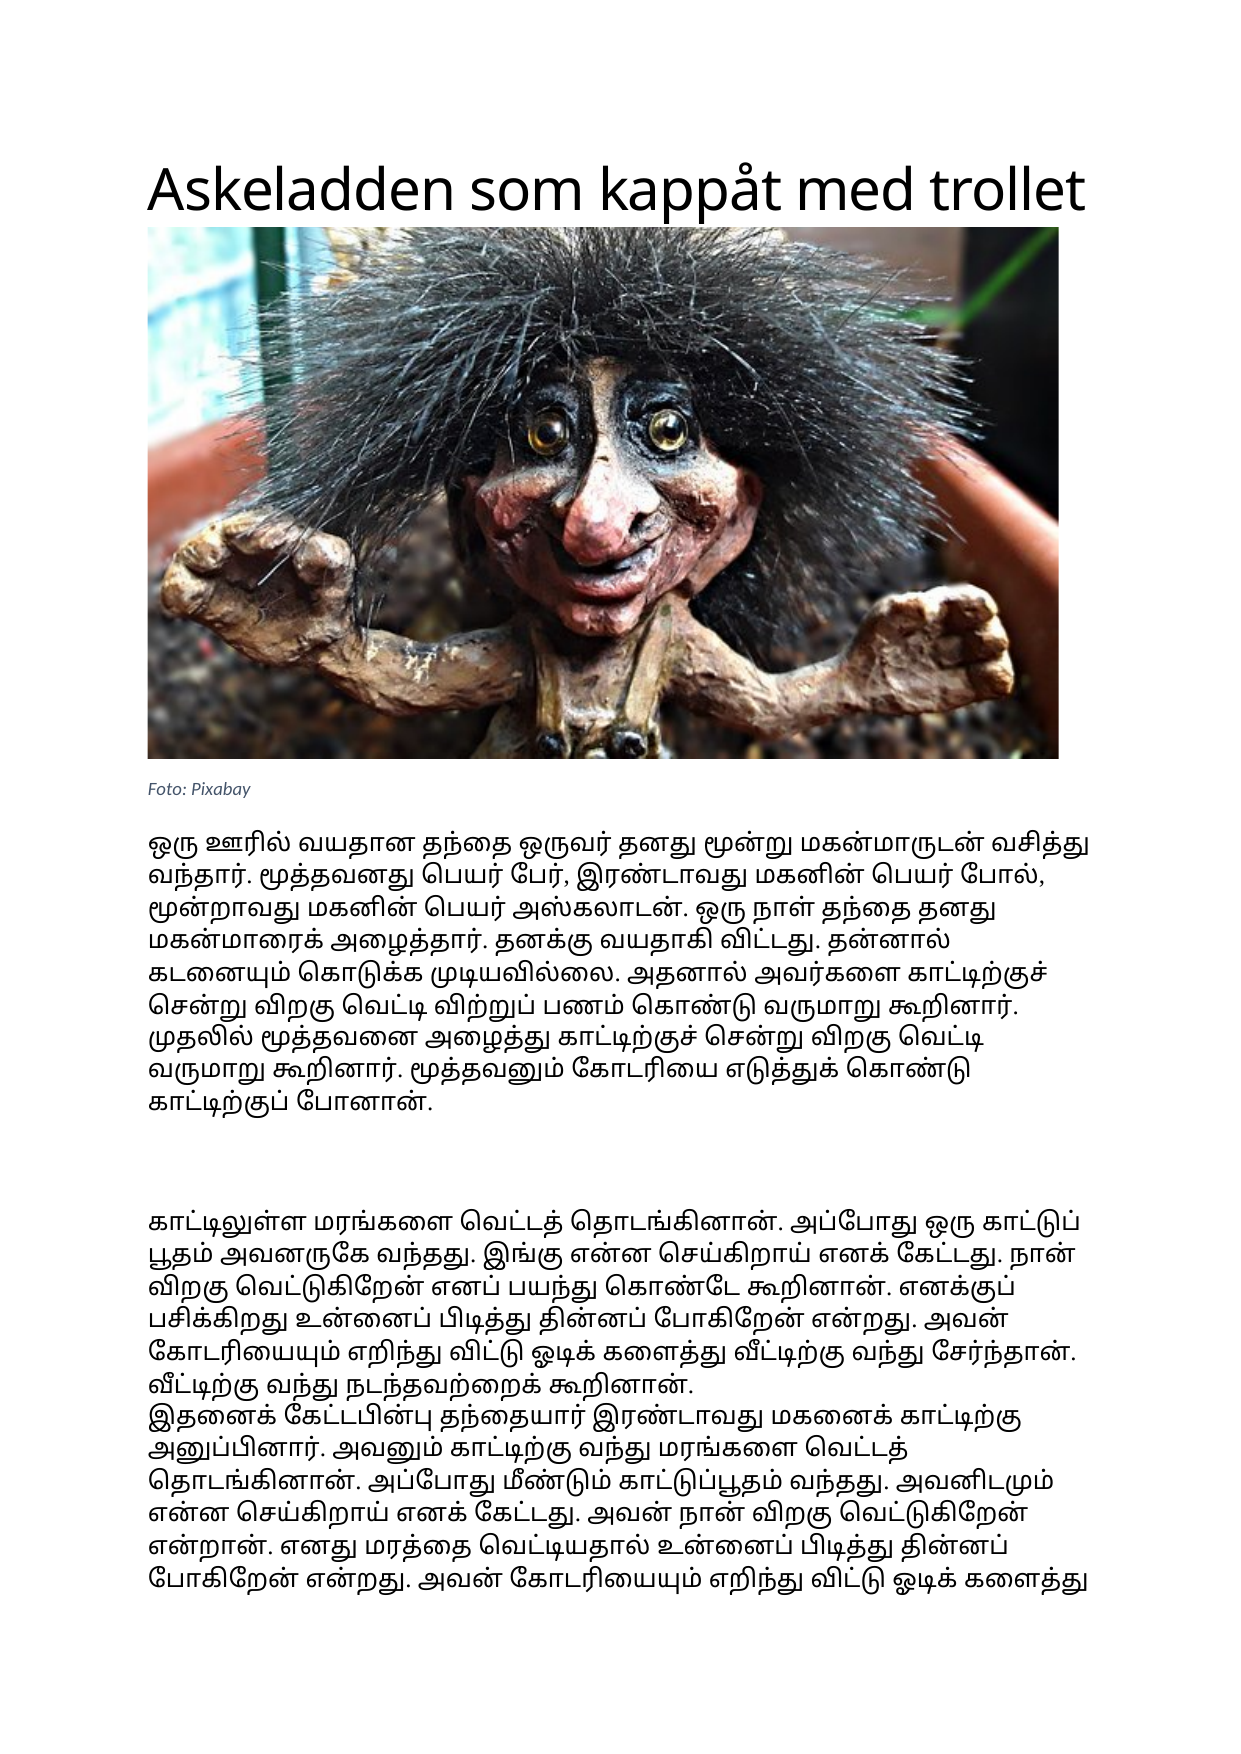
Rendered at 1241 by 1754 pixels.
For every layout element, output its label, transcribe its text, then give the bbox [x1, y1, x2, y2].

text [148, 1207, 1093, 1596]
text ஒரு ஊரில் வயதான தந்தை ஒருவர் தனது மூன்று மகன்மாருடன் வசித்து வந்தார். மூத்தவனது பெயர் பேர், இரண்டாவது மகனின் பெயர் போல், மூன்றாவது மகனின் பெயர் அஸ்கலாடன். ஒரு நாள் தந்தை தனது மகன்மாரைக் அழைத்தார். தனக்கு வயதாகி விட்டது. தன்னால் கடனையும் கொடுக்க முடியவில்லை. அதனால் அவர்களை காட்டிற்குச் சென்று விறகு வெட்டி விற்றுப் பணம் கொண்டு வருமாறு கூறினார். முதலில் மூத்தவனை அழைத்து காட்டிற்குச் சென்று விறகு வெட்டி வருமாறு கூறினார். மூத்தவனும் கோடரியை எடுத்துக் கொண்டு காட்டிற்குப் போனான். [148, 829, 1093, 1119]
text Foto: Pixabay [148, 777, 1093, 800]
title Askeladden som kappåt med trollet [148, 148, 1093, 227]
picture [147, 227, 1059, 759]
